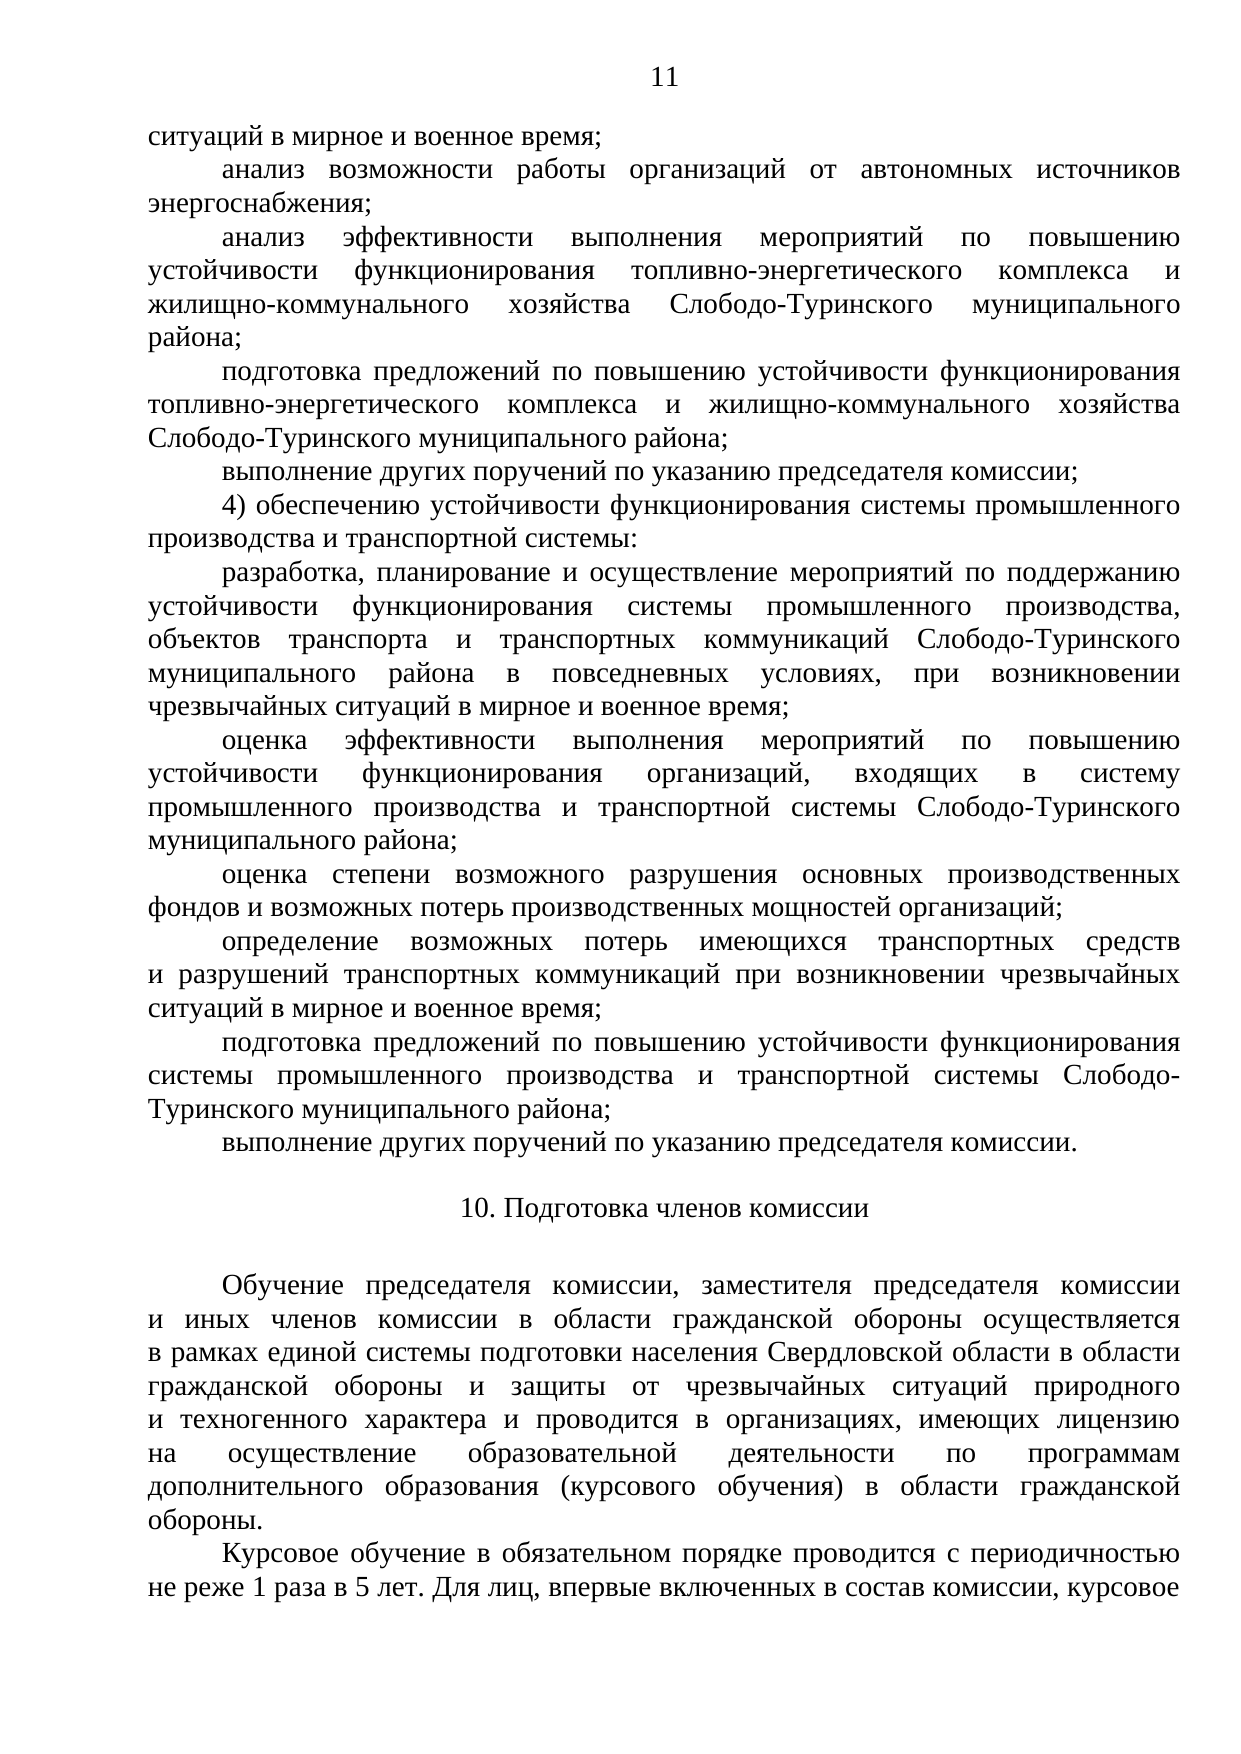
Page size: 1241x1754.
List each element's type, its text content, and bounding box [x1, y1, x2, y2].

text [148, 1536, 1181, 1603]
text оценка эффективности выполнения мероприятий по повышению устойчивости функционирования организаций, входящих в систему промышленного производства и транспортной системы Слободо-Туринского муниципального района; [148, 722, 1181, 856]
text 4) обеспечению устойчивости функционирования системы промышленного производства и транспортной системы: [148, 487, 1181, 554]
text выполнение других поручений по указанию председателя комиссии; [148, 453, 1181, 487]
text выполнение других поручений по указанию председателя комиссии. [148, 1124, 1181, 1158]
text оценка степени возможного разрушения основных производственных фондов и возможных потерь производственных мощностей организаций; [148, 856, 1181, 923]
text 10. Подготовка членов комиссии [148, 1190, 1181, 1224]
text Обучение председателя комиссии, заместителя председателя комиссии и иных членов комиссии в области гражданской обороны осуществляется в рамках единой системы подготовки населения Свердловской области в области гражданской обороны и защиты от чрезвычайных ситуаций природного и техногенного характера и проводится в организациях, имеющих лицензию на осуществление образовательной деятельности по программам дополнительного образования (курсового обучения) в области гражданской обороны. [148, 1267, 1181, 1536]
text анализ возможности работы организаций от автономных источников энергоснабжения; [148, 152, 1181, 219]
text подготовка предложений по повышению устойчивости функционирования топливно-энергетического комплекса и жилищно-коммунального хозяйства Слободо-Туринского муниципального района; [148, 353, 1181, 453]
text определение возможных потерь имеющихся транспортных средств и разрушений транспортных коммуникаций при возникновении чрезвычайных ситуаций в мирное и военное время; [148, 923, 1181, 1024]
text анализ эффективности выполнения мероприятий по повышению устойчивости функционирования топливно-энергетического комплекса и жилищно-коммунального хозяйства Слободо-Туринского муниципального района; [148, 219, 1181, 353]
text подготовка предложений по повышению устойчивости функционирования системы промышленного производства и транспортной системы Слободо-Туринского муниципального района; [148, 1024, 1181, 1124]
text разработка, планирование и осуществление мероприятий по поддержанию устойчивости функционирования системы промышленного производства, объектов транспорта и транспортных коммуникаций Слободо-Туринского муниципального района в повседневных условиях, при возникновении чрезвычайных ситуаций в мирное и военное время; [148, 554, 1181, 722]
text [148, 118, 1181, 152]
